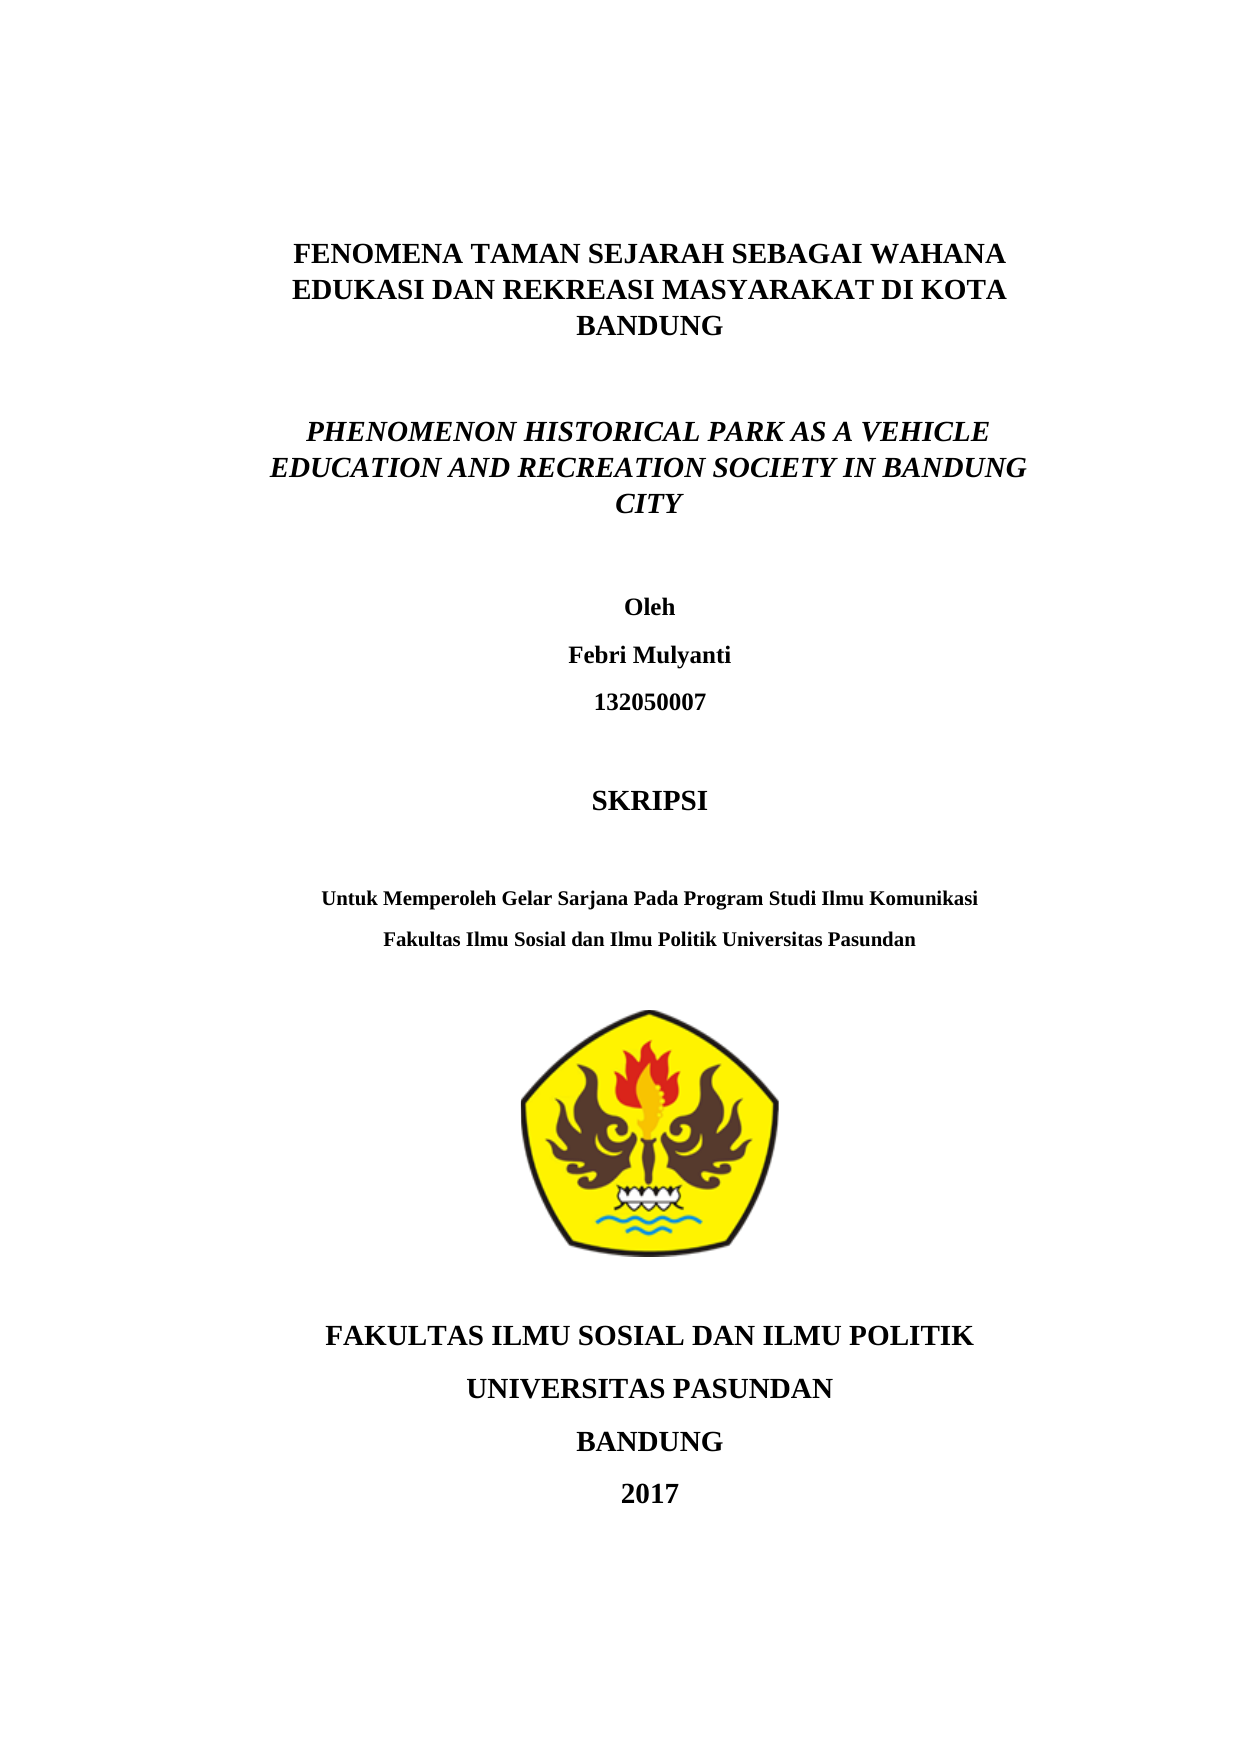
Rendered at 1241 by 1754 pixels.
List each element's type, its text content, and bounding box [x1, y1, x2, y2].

text PHENOMENON HISTORICAL PARK AS A VEHICLE EDUCATION AND RECREATION SOCIETY IN BANDUNG CITY [236, 414, 1063, 520]
text 132050007 [236, 687, 1063, 716]
picture [520, 1010, 779, 1257]
text FAKULTAS ILMU SOSIAL DAN ILMU POLITIK [236, 1318, 1063, 1352]
text BANDUNG [236, 1424, 1063, 1457]
text Untuk Memperoleh Gelar Sarjana Pada Program Studi Ilmu Komunikasi [236, 886, 1063, 910]
text Fakultas Ilmu Sosial dan Ilmu Politik Universitas Pasundan [236, 927, 1063, 951]
text SKRIPSI [236, 783, 1063, 816]
text Oleh [236, 592, 1063, 621]
text 2017 [236, 1476, 1063, 1510]
text Febri Mulyanti [236, 640, 1063, 668]
text UNIVERSITAS PASUNDAN [236, 1371, 1063, 1404]
text FENOMENA TAMAN SEJARAH SEBAGAI WAHANA EDUKASI DAN REKREASI MASYARAKAT DI KOTA BANDUNG [236, 236, 1063, 342]
